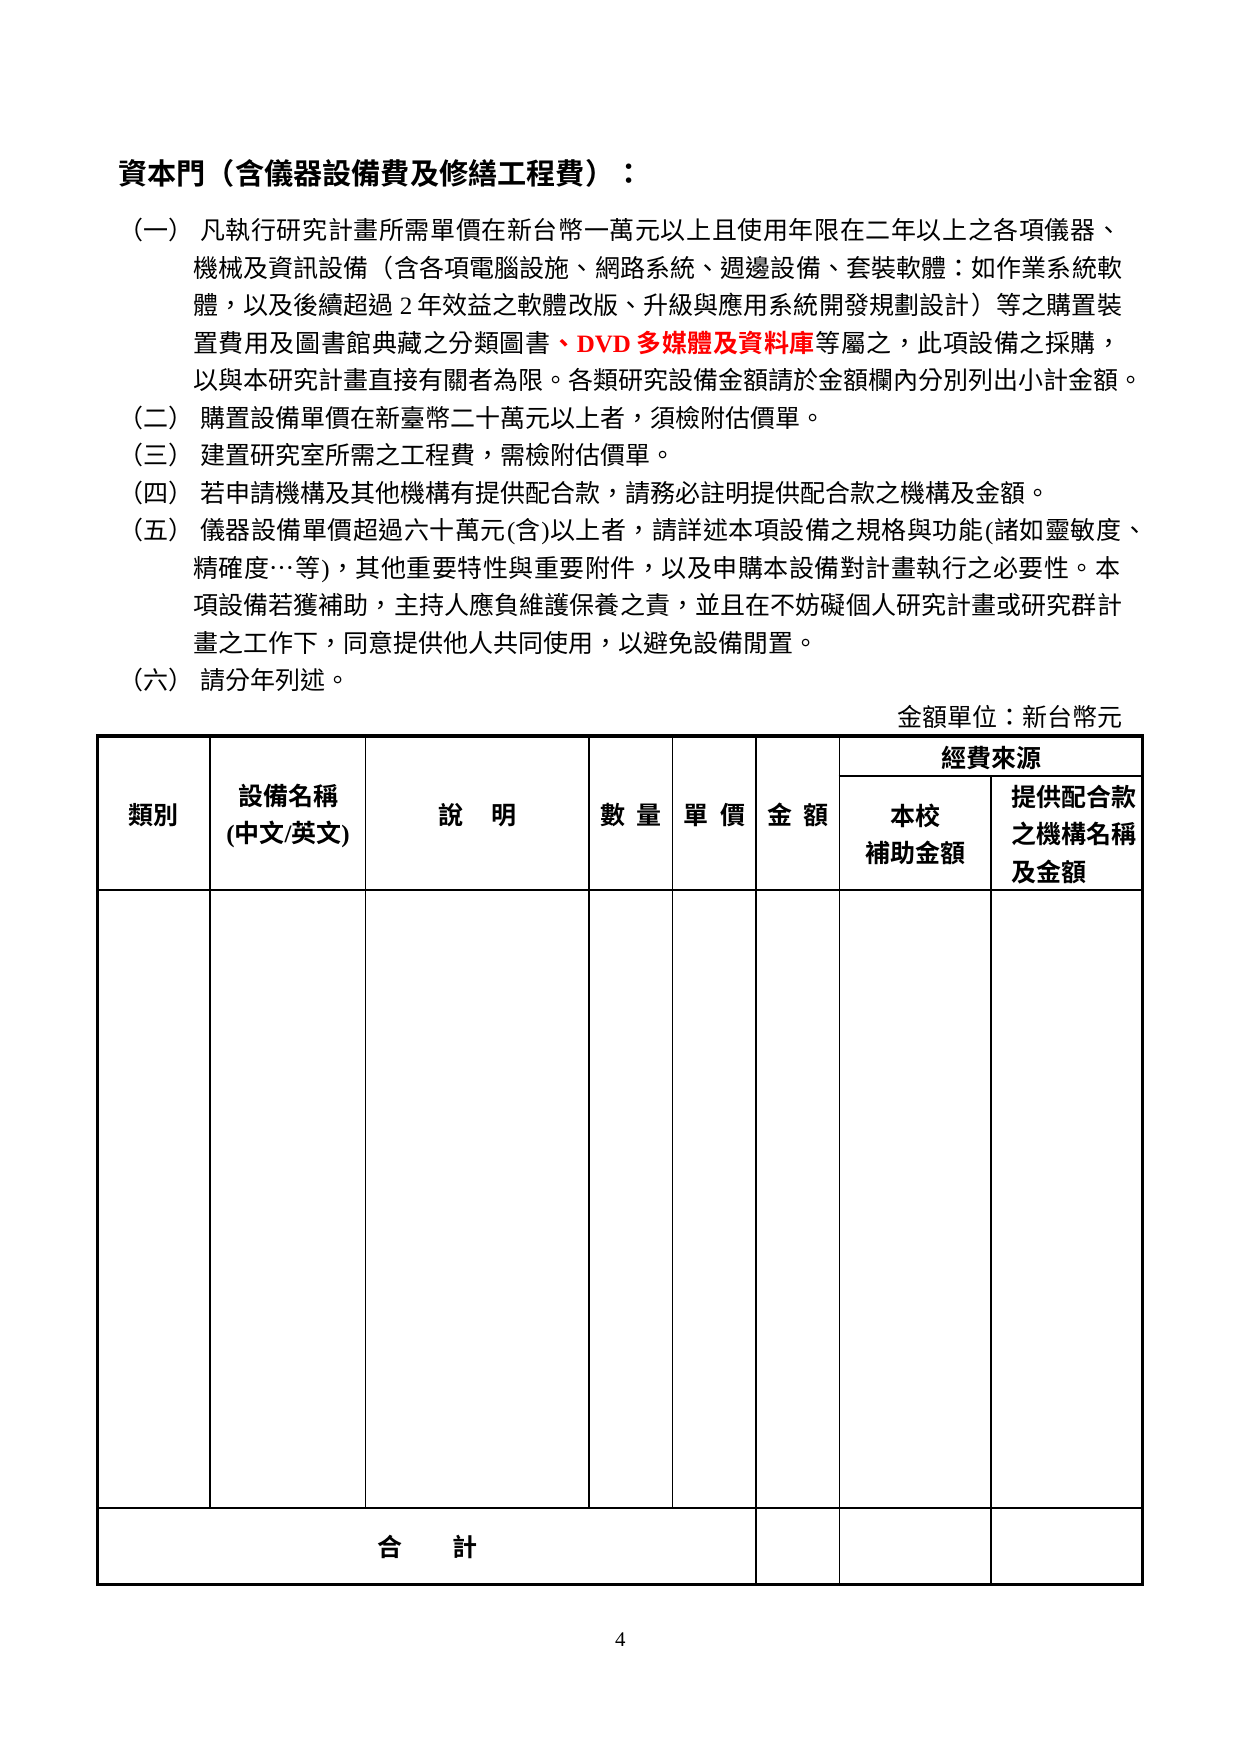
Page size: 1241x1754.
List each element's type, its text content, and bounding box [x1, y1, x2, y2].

text 資本門（含儀器設備費及修繕工程費）： [118, 134, 1122, 209]
table_cell [366, 891, 588, 1507]
table_cell [99, 891, 209, 1507]
table_header 設備名稱 (中文/英文) [211, 738, 365, 889]
table_cell 合計 [99, 1509, 755, 1583]
table_cell [211, 891, 365, 1507]
table_header 金 額 [757, 738, 839, 889]
table_cell [757, 1509, 839, 1583]
list 凡執行研究計畫所需單價在新台幣一萬元以上且使用年限在二年以上之各項儀器、機械及資訊設備（含各項電腦設施、網路系統、週邊設備、套裝軟體：如作業系統軟體，以及後續超過2年效益之軟體改版、升級與應用系統開發規劃設計）等之購置裝置費用及圖書館典藏之分類圖書、DVD多媒體及資料庫等屬之，此項設備之採購，以與本研究計畫直接有關者為限。各類研究設備金額請於金額欄內分別列出小計金額。 [118, 209, 1122, 397]
list 購置設備單價在新臺幣二十萬元以上者，須檢附估價單。 [118, 397, 1122, 434]
table_cell 本校 補助金額 [840, 777, 990, 889]
table_cell 提供配合款之機構名稱及金額 [992, 777, 1141, 889]
table_cell [840, 1509, 990, 1583]
list 請分年列述。 [118, 659, 1122, 697]
table_cell [992, 1509, 1141, 1583]
table_cell [673, 891, 755, 1507]
table_cell [757, 891, 839, 1507]
list 建置研究室所需之工程費，需檢附估價單。 [118, 434, 1122, 472]
list 儀器設備單價超過六十萬元(含)以上者，請詳述本項設備之規格與功能(諸如靈敏度、精確度…等)，其他重要特性與重要附件，以及申購本設備對計畫執行之必要性。本項設備若獲補助，主持人應負維護保養之責，並且在不妨礙個人研究計畫或研究群計畫之工作下，同意提供他人共同使用，以避免設備閒置。 [118, 509, 1122, 659]
table_header 類別 [99, 738, 209, 889]
table_header 經費來源 [840, 738, 1141, 775]
text 金額單位：新台幣元 [0, 697, 1122, 734]
table_cell [590, 891, 672, 1507]
table_cell [840, 891, 990, 1507]
list 若申請機構及其他機構有提供配合款，請務必註明提供配合款之機構及金額。 [118, 472, 1122, 509]
table_header 單 價 [673, 738, 755, 889]
table_header 說 明 [366, 738, 588, 889]
table_cell [992, 891, 1141, 1507]
table_header 數 量 [590, 738, 672, 889]
